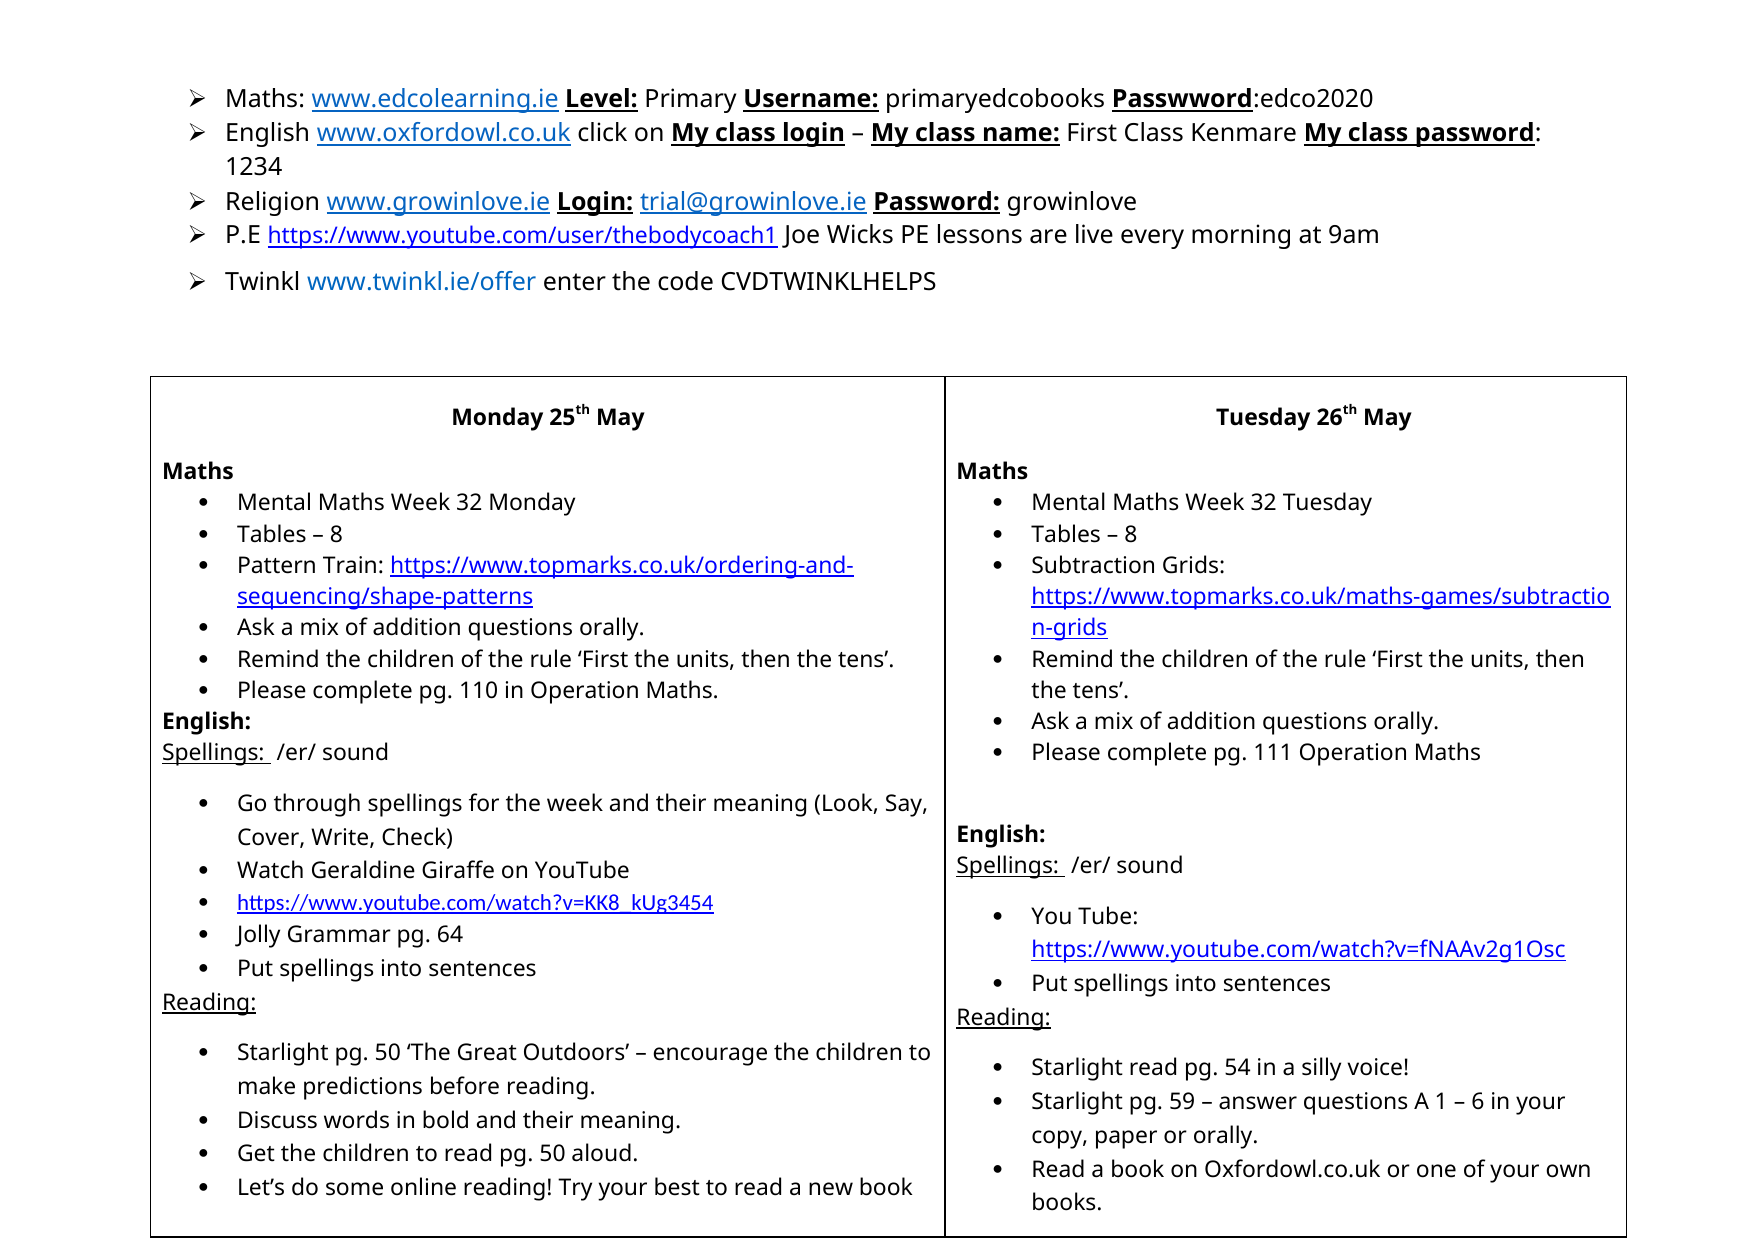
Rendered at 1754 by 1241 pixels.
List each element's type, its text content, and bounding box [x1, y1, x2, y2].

list P.E https://www.youtube.com/user/thebodycoach1 Joe Wicks PE lessons are live every morning at 9am [187, 217, 1604, 251]
subtitle Twinkl www.twinkl.ie/offer enter the code CVDTWINKLHELPS [187, 264, 1604, 298]
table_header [151, 377, 944, 1236]
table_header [946, 377, 1626, 1236]
list Religion www.growinlove.ie Login: trial@growinlove.ie Password: growinlove [187, 183, 1604, 217]
list English www.oxfordowl.co.uk click on My class login – My class name: First Class Kenmare My class password: 1234 [187, 115, 1604, 183]
list Maths: www.edcolearning.ie Level: Primary Username: primaryedcobooks Passwword:edco2020 [187, 81, 1604, 115]
